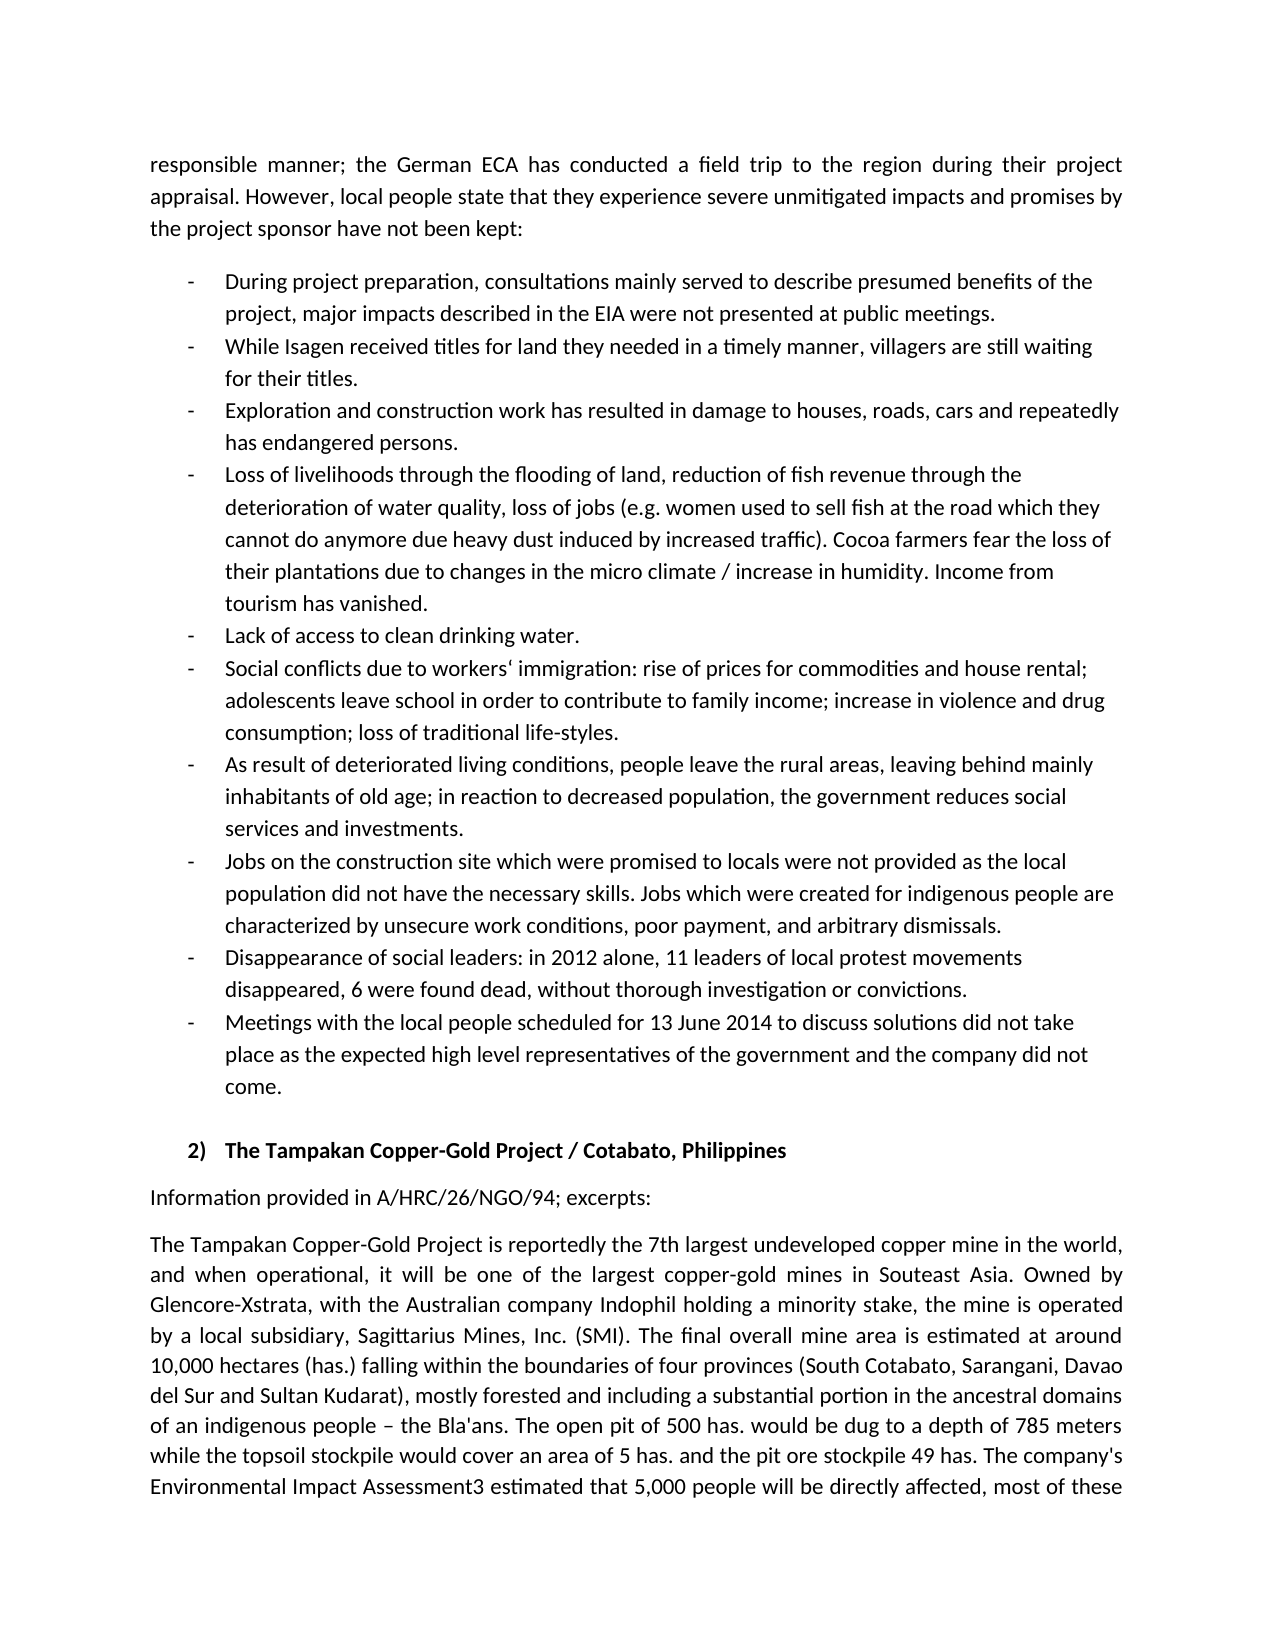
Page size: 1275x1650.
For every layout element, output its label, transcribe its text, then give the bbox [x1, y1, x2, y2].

list Exploration and construction work has resulted in damage to houses, roads, cars and repeatedly has endangered persons. [187, 396, 1125, 456]
list Disappearance of social leaders: in 2012 alone, 11 leaders of local protest movements disappeared, 6 were found dead, without thorough investigation or convictions. [187, 943, 1125, 1003]
list The Tampakan Copper-Gold Project / Cotabato, Philippines [187, 1136, 1125, 1164]
list Lack of access to clean drinking water. [187, 621, 1125, 649]
list During project preparation, consultations mainly served to describe presumed benefits of the project, major impacts described in the EIA were not presented at public meetings. [187, 267, 1125, 328]
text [150, 150, 1125, 242]
list While Isagen received titles for land they needed in a timely manner, villagers are still waiting for their titles. [187, 332, 1125, 392]
list Social conflicts due to workers‘ immigration: rise of prices for commodities and house rental; adolescents leave school in order to contribute to family income; increase in violence and drug consumption; loss of traditional life-styles. [187, 654, 1125, 746]
list Jobs on the construction site which were promised to locals were not provided as the local population did not have the necessary skills. Jobs which were created for indigenous people are characterized by unsecure work conditions, poor payment, and arbitrary dismissals. [187, 847, 1125, 939]
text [150, 1230, 1125, 1500]
text Information provided in A/HRC/26/NGO/94; excerpts: [150, 1183, 1125, 1211]
list Loss of livelihoods through the flooding of land, reduction of fish revenue through the deterioration of water quality, loss of jobs (e.g. women used to sell fish at the road which they cannot do anymore due heavy dust induced by increased traffic). Cocoa farmers fear the loss of their plantations due to changes in the micro climate / increase in humidity. Income from tourism has vanished. [187, 461, 1125, 617]
list As result of deteriorated living conditions, people leave the rural areas, leaving behind mainly inhabitants of old age; in reaction to decreased population, the government reduces social services and investments. [187, 750, 1125, 843]
list Meetings with the local people scheduled for 13 June 2014 to discuss solutions did not take place as the expected high level representatives of the government and the company did not come. [187, 1008, 1125, 1100]
